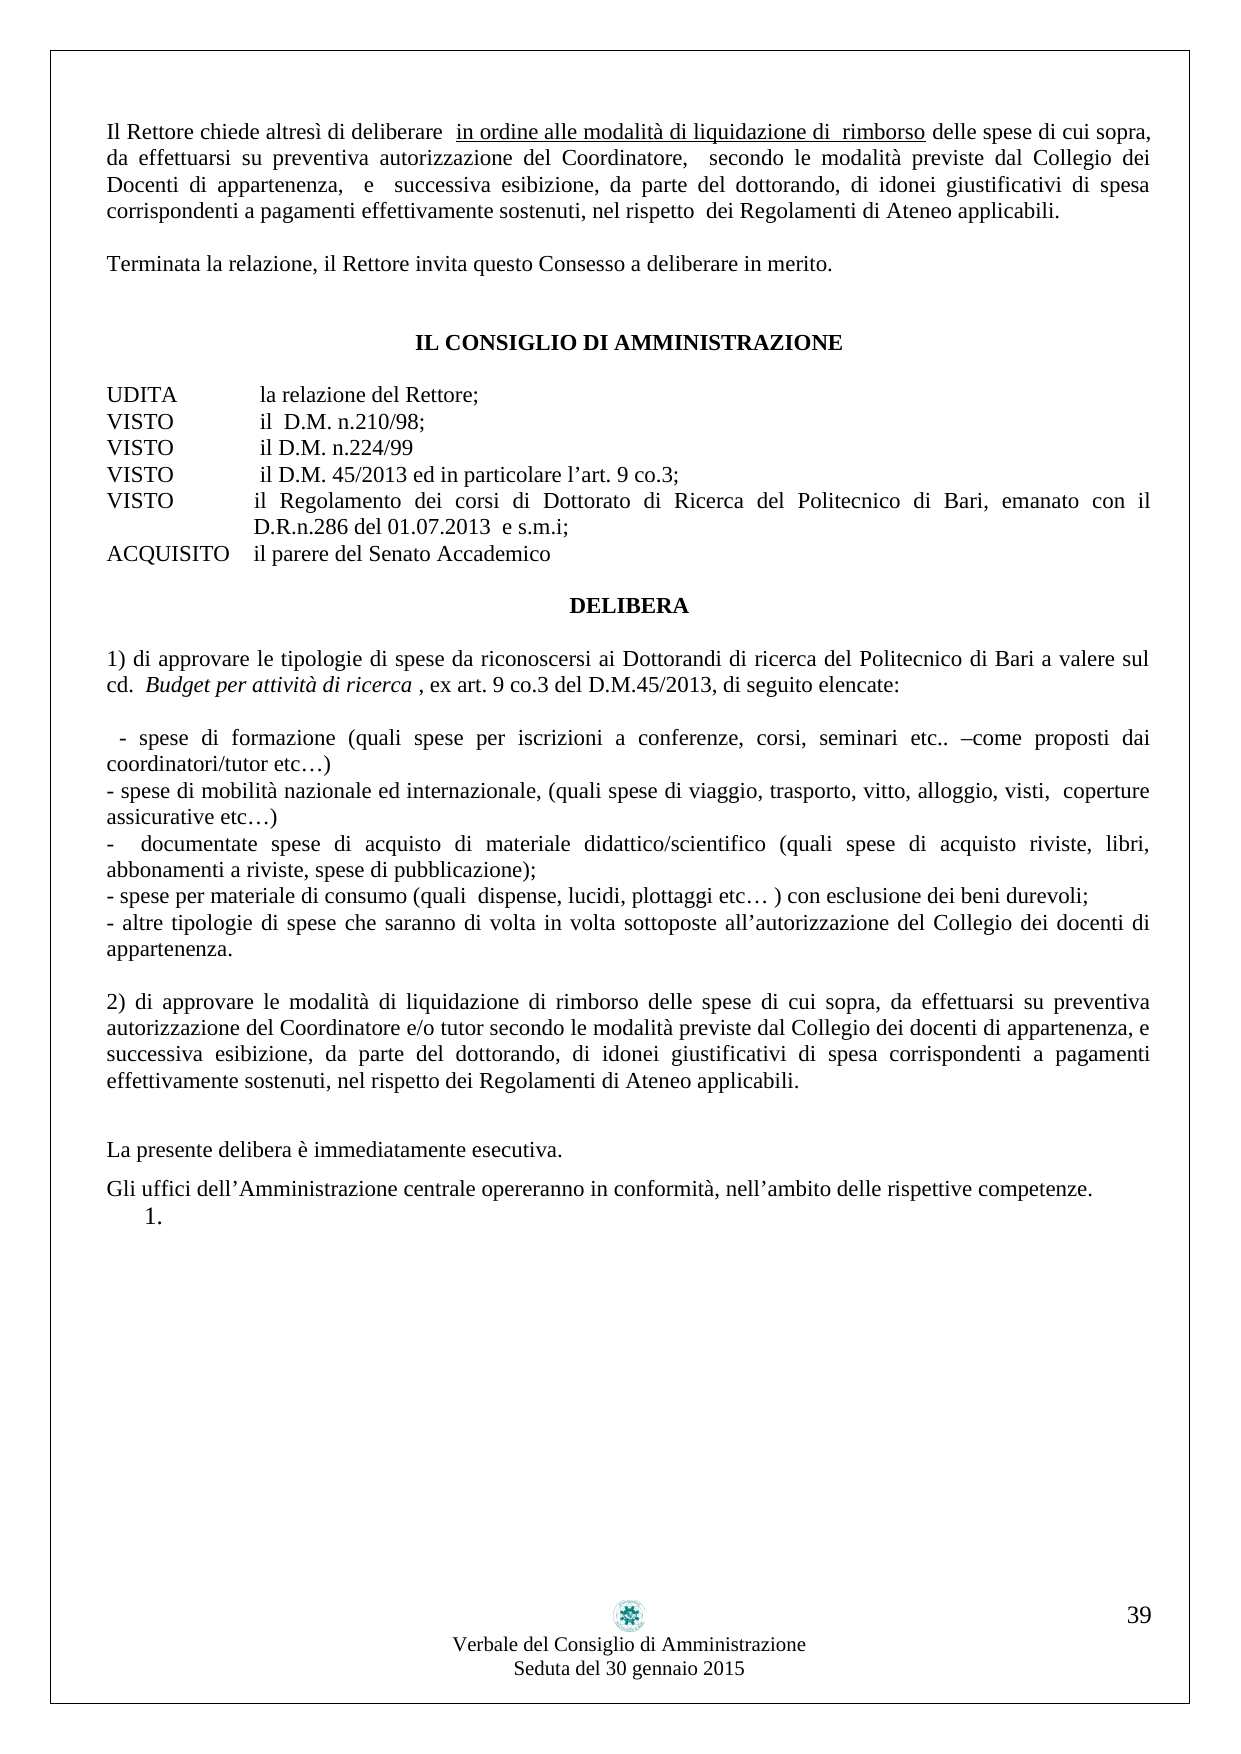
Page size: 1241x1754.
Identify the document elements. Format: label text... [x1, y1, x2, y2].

text DELIBERA [106, 592, 1152, 619]
text VISTO il Regolamento dei corsi di Dottorato di Ricerca del Politecnico di Bari, emanato con il D.R.n.286 del 01.07.2013 e s.m.i; [106, 487, 1152, 540]
text - spese per materiale di consumo (quali dispense, lucidi, plottaggi etc… ) con esclusione dei beni durevoli; [106, 882, 1152, 909]
text UDITA la relazione del Rettore; [106, 382, 1152, 408]
text Il Rettore chiede altresì di deliberare in ordine alle modalità di liquidazione di rimborso delle spese di cui sopra, da effettuarsi su preventiva autorizzazione del Coordinatore, secondo le modalità previste dal Collegio dei Docenti di appartenenza, e successiva esibizione, da parte del dottorando, di idonei giustificativi di spesa corrispondenti a pagamenti effettivamente sostenuti, nel rispetto dei Regolamenti di Ateneo applicabili. [106, 118, 1152, 223]
text ACQUISITO il parere del Senato Accademico [106, 540, 1152, 566]
text - spese di formazione (quali spese per iscrizioni a conferenze, corsi, seminari etc.. –come proposti dai coordinatori/tutor etc…) [106, 724, 1152, 777]
picture [613, 1600, 646, 1632]
text IL CONSIGLIO DI AMMINISTRAZIONE [106, 329, 1152, 355]
text 2) di approvare le modalità di liquidazione di rimborso delle spese di cui sopra, da effettuarsi su preventiva autorizzazione del Coordinatore e/o tutor secondo le modalità previste dal Collegio dei docenti di appartenenza, e successiva esibizione, da parte del dottorando, di idonei giustificativi di spesa corrispondenti a pagamenti effettivamente sostenuti, nel rispetto dei Regolamenti di Ateneo applicabili. [106, 988, 1152, 1093]
text VISTO il D.M. n.224/99 [106, 434, 1152, 461]
text Terminata la relazione, il Rettore invita questo Consesso a deliberare in merito. [106, 250, 1152, 276]
text - documentate spese di acquisto di materiale didattico/scientifico (quali spese di acquisto riviste, libri, abbonamenti a riviste, spese di pubblicazione); [106, 829, 1152, 882]
text La presente delibera è immediatamente esecutiva. [106, 1136, 1152, 1163]
text - spese di mobilità nazionale ed internazionale, (quali spese di viaggio, trasporto, vitto, alloggio, visti, coperture assicurative etc…) [106, 777, 1152, 829]
text VISTO il D.M. n.210/98; [106, 408, 1152, 434]
text Gli uffici dell’Amministrazione centrale opereranno in conformità, nell’ambito delle rispettive competenze. [106, 1175, 1152, 1201]
text 1) di approvare le tipologie di spese da riconoscersi ai Dottorandi di ricerca del Politecnico di Bari a valere sul cd. Budget per attività di ricerca , ex art. 9 co.3 del D.M.45/2013, di seguito elencate: [106, 645, 1152, 698]
text - altre tipologie di spese che saranno di volta in volta sottoposte all’autorizzazione del Collegio dei docenti di appartenenza. [106, 909, 1152, 961]
text VISTO il D.M. 45/2013 ed in particolare l’art. 9 co.3; [106, 461, 1152, 487]
